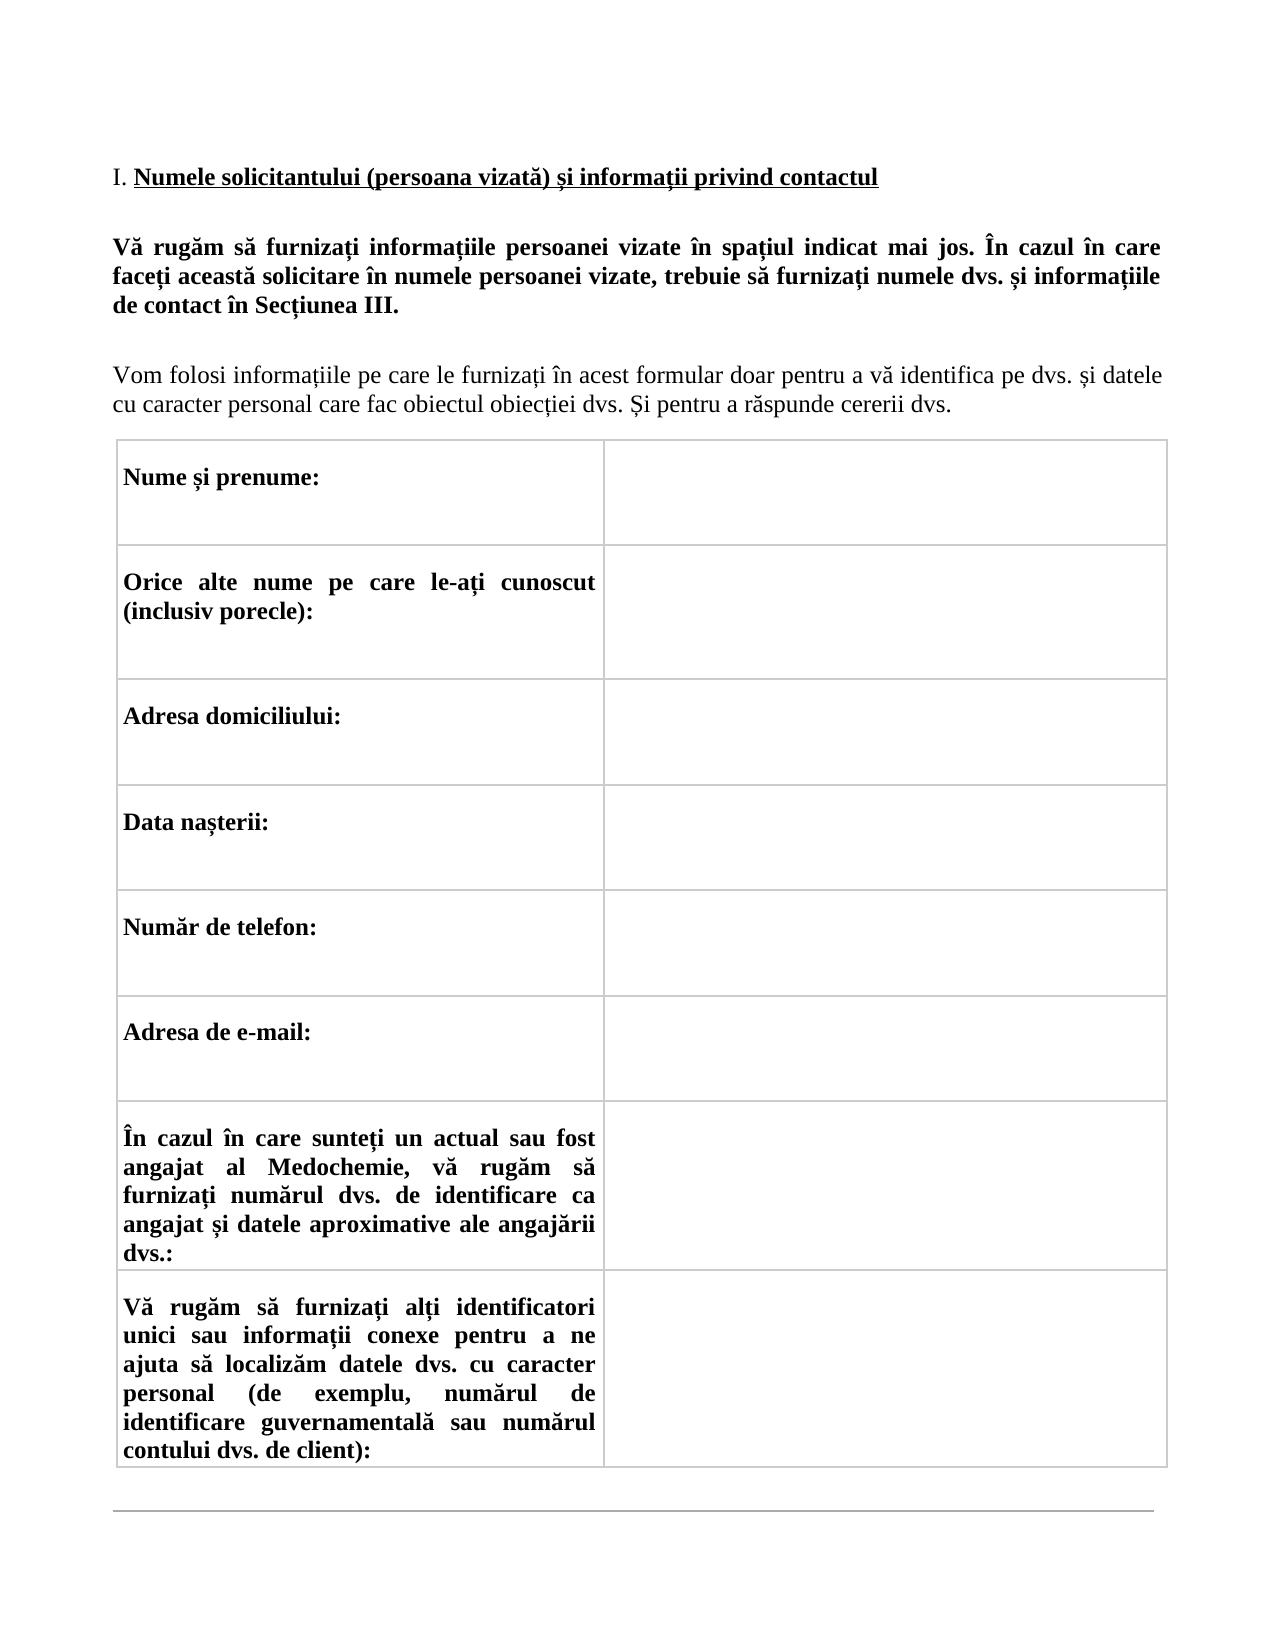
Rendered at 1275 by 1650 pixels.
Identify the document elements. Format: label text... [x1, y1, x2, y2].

table_cell [605, 680, 1166, 784]
table_cell [605, 997, 1166, 1100]
table_cell Adresa de e-mail: [118, 997, 603, 1100]
table_header Nume și prenume: [118, 441, 603, 544]
table_cell Număr de telefon: [118, 891, 603, 994]
table_cell Vă rugăm să furnizați alți identificatori unici sau informații conexe pentru a ne ajuta să localizăm datele dvs. cu caracter personal (de exemplu, numărul de identificare guvernamentală sau numărul contului dvs. de client): [118, 1271, 603, 1466]
table_cell În cazul în care sunteți un actual sau fost angajat al Medochemie, vă rugăm să furnizați numărul dvs. de identificare ca angajat și datele aproximative ale angajării dvs.: [118, 1102, 603, 1269]
table_cell [605, 1271, 1166, 1466]
table_cell Adresa domiciliului: [118, 680, 603, 784]
table_header [605, 441, 1166, 544]
text Vă rugăm să furnizați informațiile persoanei vizate în spațiul indicat mai jos. În cazul în care faceți această solicitare în numele persoanei vizate, trebuie să furnizați numele dvs. și informațiile de contact în Secțiunea III. [112, 232, 1162, 319]
table_cell Data nașterii: [118, 786, 603, 889]
text I. Numele solicitantului (persoana vizată) și informații privind contactul [112, 162, 1162, 191]
table_cell [605, 1102, 1166, 1269]
table_cell [605, 786, 1166, 889]
text Vom folosi informațiile pe care le furnizați în acest formular doar pentru a vă identifica pe dvs. și datele cu caracter personal care fac obiectul obiecției dvs. Și pentru a răspunde cererii dvs. [112, 360, 1162, 418]
table_cell Orice alte nume pe care le-ați cunoscut (inclusiv porecle): [118, 546, 603, 678]
table_cell [605, 891, 1166, 994]
table_cell [605, 546, 1166, 678]
